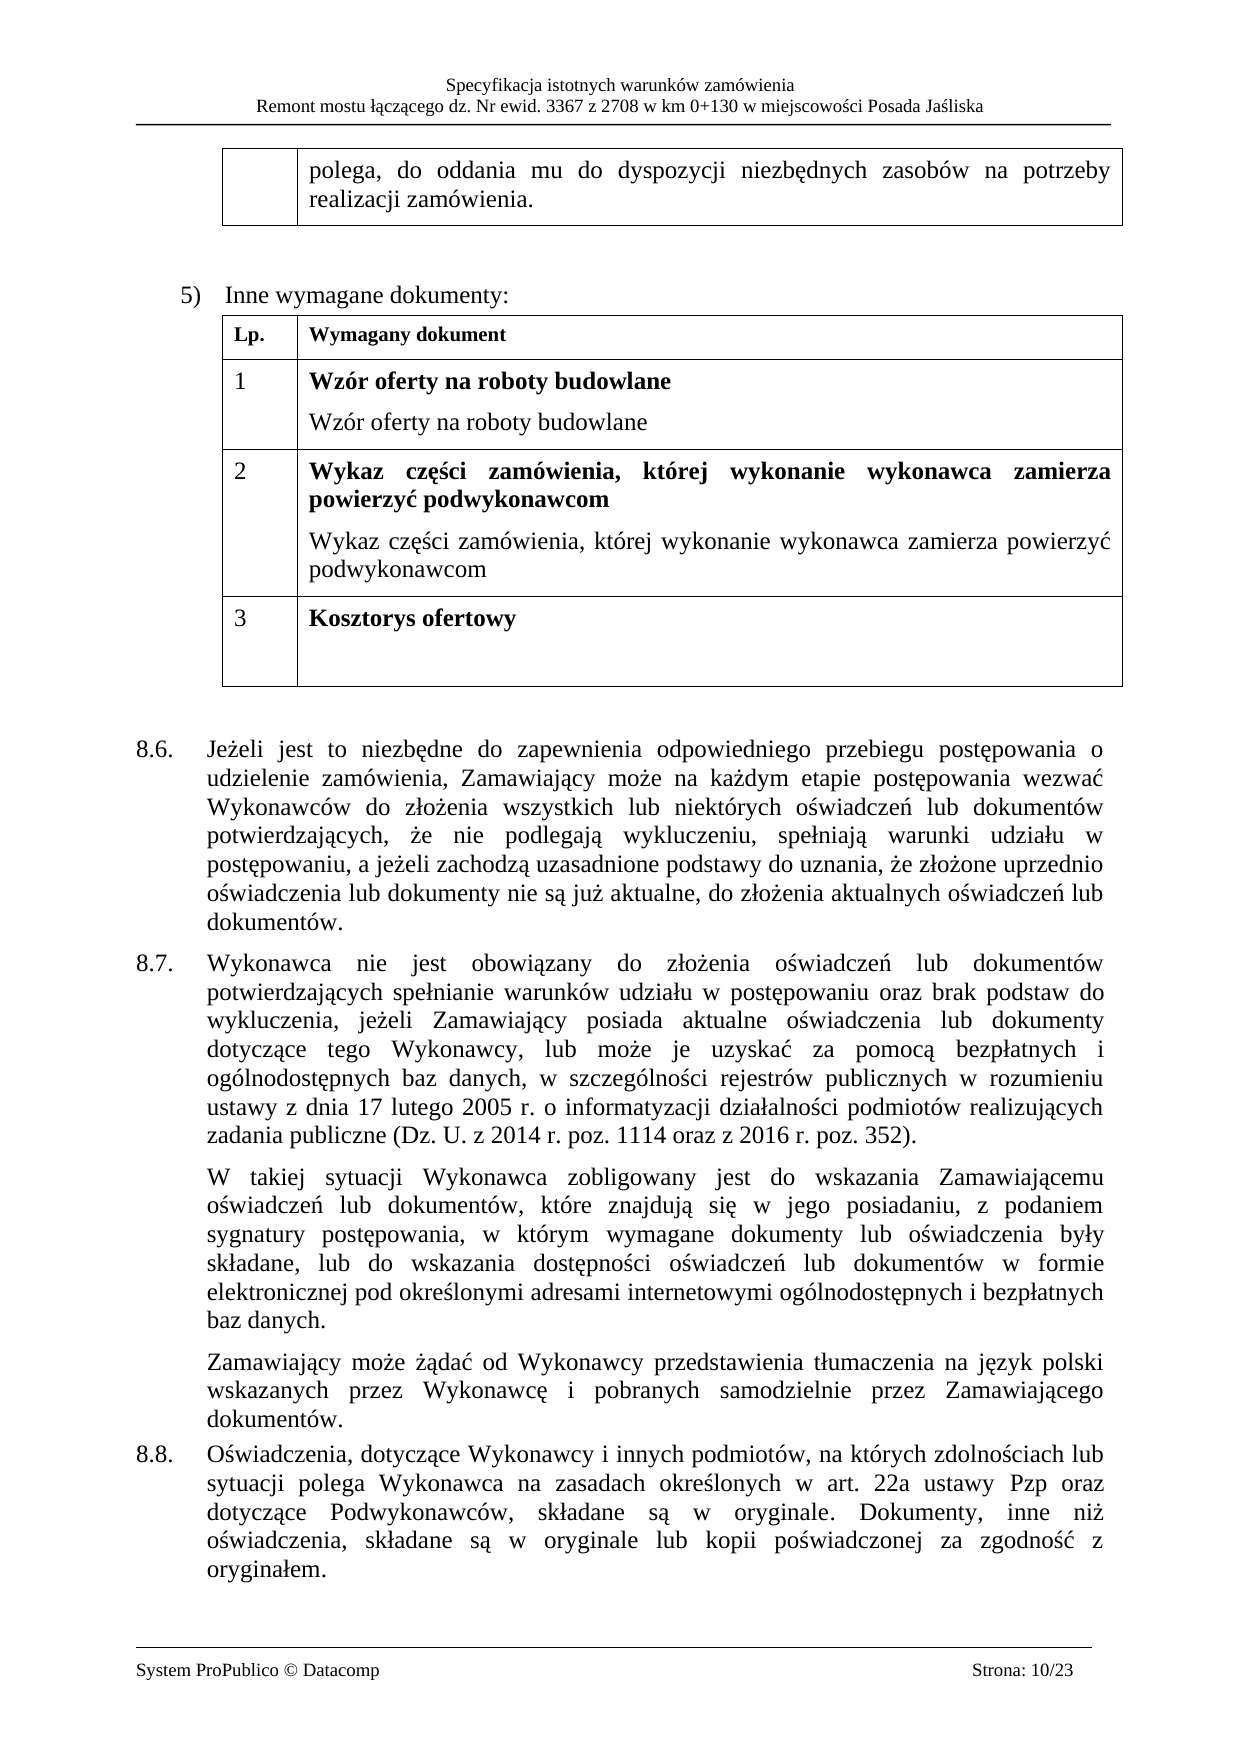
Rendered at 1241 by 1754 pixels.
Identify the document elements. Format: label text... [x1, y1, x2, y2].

subtitle Wykonawca nie jest obowiązany do złożenia oświadczeń lub dokumentów potwierdzających spełnianie warunków udziału w postępowaniu oraz brak podstaw do wykluczenia, jeżeli Zamawiający posiada aktualne oświadczenia lub dokumenty dotyczące tego Wykonawcy, lub może je uzyskać za pomocą bezpłatnych i ogólnodostępnych baz danych, w szczególności rejestrów publicznych w rozumieniu ustawy z dnia 17 lutego 2005 r. o informatyzacji działalności podmiotów realizujących zadania publiczne (Dz. U. z 2014 r. poz. 1114 oraz z 2016 r. poz. 352). [136, 948, 1104, 1149]
table_cell Kosztorys ofertowy [298, 597, 1122, 686]
subtitle Zamawiający może żądać od Wykonawcy przedstawienia tłumaczenia na język polski wskazanych przez Wykonawcę i pobranych samodzielnie przez Zamawiającego dokumentów. [207, 1347, 1104, 1433]
table_cell 2 [223, 450, 297, 596]
table_cell Wzór oferty na roboty budowlane Wzór oferty na roboty budowlane [298, 360, 1122, 448]
table_cell 3 [223, 597, 297, 686]
table_cell Wykaz części zamówienia, której wykonanie wykonawca zamierza powierzyć podwykonawcom Wykaz części zamówienia, której wykonanie wykonawca zamierza powierzyć podwykonawcom [298, 450, 1122, 596]
subtitle Oświadczenia, dotyczące Wykonawcy i innych podmiotów, na których zdolnościach lub sytuacji polega Wykonawca na zasadach określonych w art. 22a ustawy Pzp oraz dotyczące Podwykonawców, składane są w oryginale. Dokumenty, inne niż oświadczenia, składane są w oryginale lub kopii poświadczonej za zgodność z oryginałem. [136, 1439, 1104, 1583]
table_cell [298, 149, 1122, 225]
table_header Wymagany dokument [298, 316, 1122, 359]
subtitle Inne wymagane dokumenty: [180, 280, 1104, 308]
table_cell 1 [223, 149, 297, 225]
table_header Lp. [223, 316, 297, 359]
subtitle Jeżeli jest to niezbędne do zapewnienia odpowiedniego przebiegu postępowania o udzielenie zamówienia, Zamawiający może na każdym etapie postępowania wezwać Wykonawców do złożenia wszystkich lub niektórych oświadczeń lub dokumentów potwierdzających, że nie podlegają wykluczeniu, spełniają warunki udziału w postępowaniu, a jeżeli zachodzą uzasadnione podstawy do uznania, że złożone uprzednio oświadczenia lub dokumenty nie są już aktualne, do złożenia aktualnych oświadczeń lub dokumentów. [136, 734, 1104, 935]
table_cell 1 [223, 360, 297, 448]
subtitle W takiej sytuacji Wykonawca zobligowany jest do wskazania Zamawiającemu oświadczeń lub dokumentów, które znajdują się w jego posiadaniu, z podaniem sygnatury postępowania, w którym wymagane dokumenty lub oświadczenia były składane, lub do wskazania dostępności oświadczeń lub dokumentów w formie elektronicznej pod określonymi adresami internetowymi ogólnodostępnych i bezpłatnych baz danych. [207, 1162, 1104, 1334]
